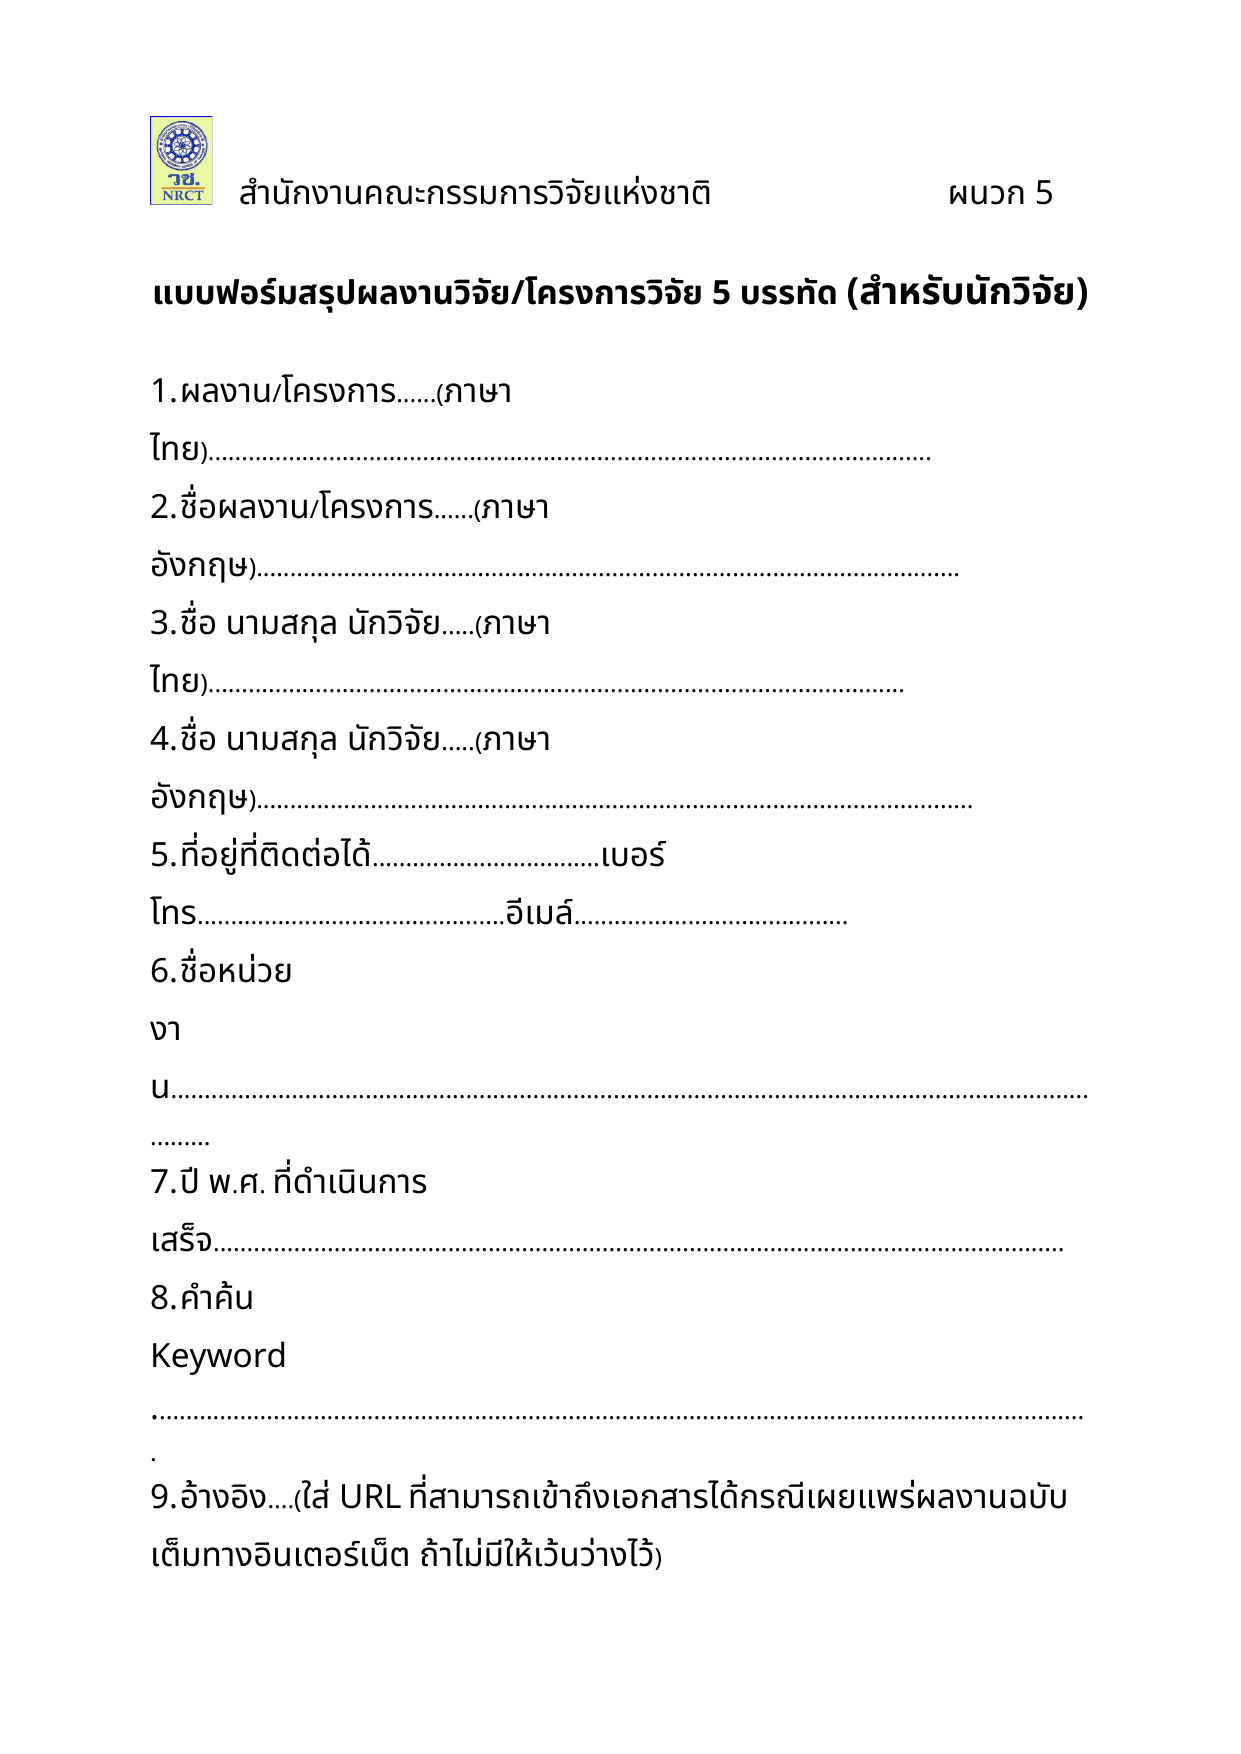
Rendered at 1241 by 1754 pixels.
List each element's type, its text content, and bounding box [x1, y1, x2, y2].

list อ้างอิง....(ใส่ URL ที่สามารถเข้าถึงเอกสารได้กรณีเผยแพร่ผลงานฉบับเต็มทางอินเตอร์เน็ต ถ้าไม่มีให้เว้นว่างไว้) [150, 1473, 1107, 1582]
list ชื่อผลงาน/โครงการ......(ภาษาอังกฤษ)......................................................................................................... [150, 483, 1090, 592]
list คำค้น Keyword............................................................................................................................................ [150, 1274, 1090, 1468]
list ที่อยู่ที่ติดต่อได้..................................เบอร์โทร..............................................อีเมล์......................................... [150, 831, 1090, 940]
picture [150, 116, 213, 205]
list ปี พ.ศ. ที่ดำเนินการเสร็จ............................................................................................................................... [150, 1158, 1090, 1267]
text แบบฟอร์มสรุปผลงานวิจัย/โครงการวิจัย 5 บรรทัด (สำหรับนักวิจัย) [150, 265, 1090, 322]
list ชื่อ นามสกุล นักวิจัย.....(ภาษาไทย)........................................................................................................ [150, 599, 1090, 708]
list ผลงาน/โครงการ......(ภาษาไทย)............................................................................................................ [150, 367, 1090, 476]
list ชื่อ นามสกุล นักวิจัย.....(ภาษาอังกฤษ)........................................................................................................... [150, 715, 1090, 824]
list ชื่อหน่วยงาน.................................................................................................................................................. [150, 947, 1090, 1153]
text สำนักงานคณะกรรมการวิจัยแห่งชาติ ผนวก 5 [150, 117, 1090, 219]
